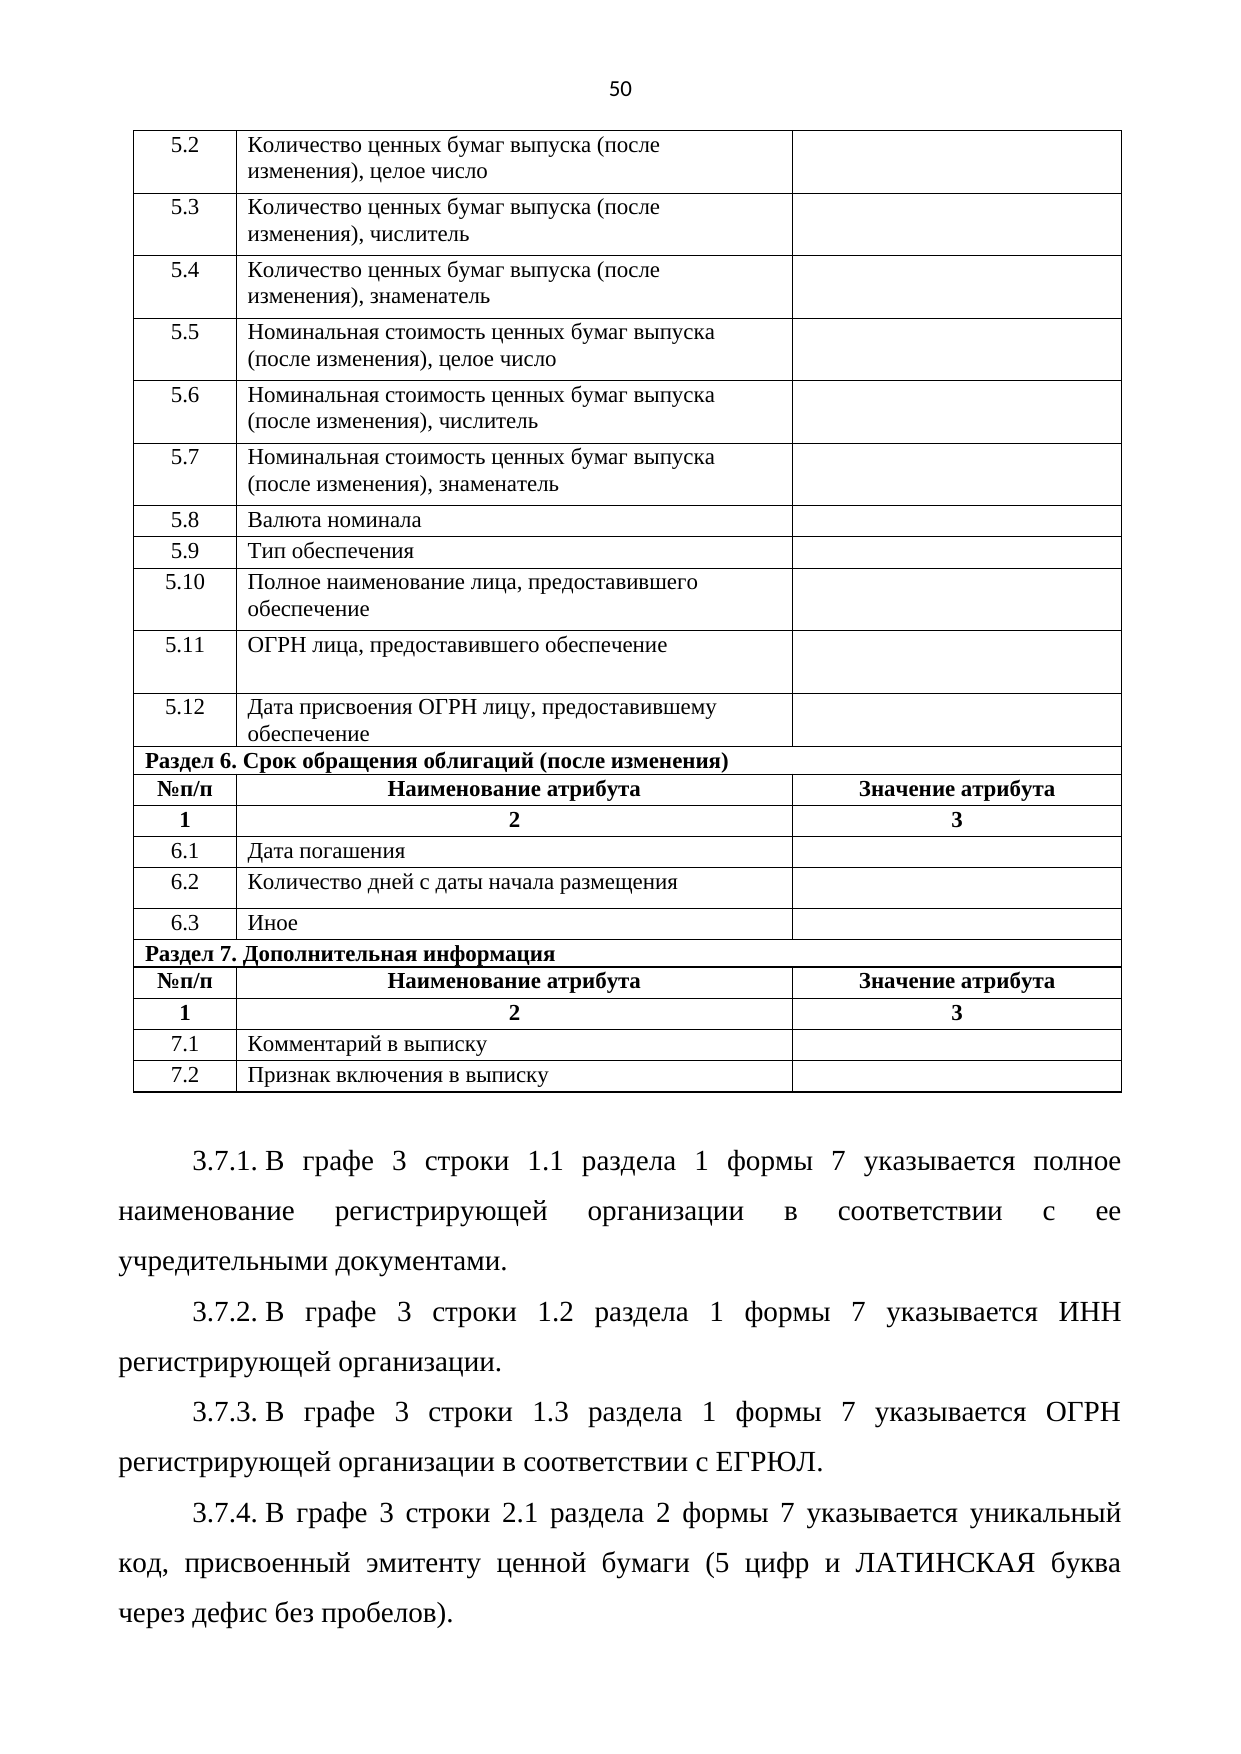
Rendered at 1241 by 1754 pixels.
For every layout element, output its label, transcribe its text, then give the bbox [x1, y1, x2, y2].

table_cell №п/п [134, 968, 236, 998]
table_cell Полное наименование лица, предоставившего обеспечение [237, 569, 792, 630]
table_cell 6.3 [134, 909, 236, 939]
table_cell [793, 131, 1121, 192]
table_cell [793, 319, 1121, 380]
table_cell [793, 868, 1121, 908]
table_cell Номинальная стоимость ценных бумаг выпуска (после изменения), знаменатель [237, 444, 792, 505]
table_cell Раздел 6. Срок обращения облигаций (после изменения) [134, 747, 1121, 773]
table_cell [793, 194, 1121, 255]
table_cell 5.11 [134, 631, 236, 692]
table_cell 3 [793, 806, 1121, 836]
table_cell [793, 537, 1121, 567]
list В графе 3 строки 1.1 раздела 1 формы 7 указывается полное наименование регистрирующей организации в соответствии с ее учредительными документами. [118, 1143, 1122, 1277]
table_cell Иное [237, 909, 792, 939]
table_cell Количество ценных бумаг выпуска (после изменения), числитель [237, 194, 792, 255]
table_cell ОГРН лица, предоставившего обеспечение [237, 631, 792, 692]
table_cell 5.4 [134, 256, 236, 317]
table_cell 5.2 [134, 131, 236, 192]
table_cell 5.7 [134, 444, 236, 505]
table_cell [793, 1061, 1121, 1091]
table_cell 6.1 [134, 837, 236, 867]
table_cell [793, 837, 1121, 867]
table_cell 3 [793, 999, 1121, 1029]
table_cell Признак включения в выписку [237, 1061, 792, 1091]
table_cell Наименование атрибута [237, 968, 792, 998]
table_cell Дата присвоения ОГРН лицу, предоставившему обеспечение [237, 694, 792, 746]
table_cell 5.3 [134, 194, 236, 255]
list В графе 3 строки 1.3 раздела 1 формы 7 указывается ОГРН регистрирующей организации в соответствии с ЕГРЮЛ. [118, 1394, 1122, 1478]
table_cell [793, 631, 1121, 692]
table_cell 5.9 [134, 537, 236, 567]
table_cell Номинальная стоимость ценных бумаг выпуска (после изменения), числитель [237, 381, 792, 442]
table_cell [793, 694, 1121, 746]
list В графе 3 строки 2.1 раздела 2 формы 7 указывается уникальный код, присвоенный эмитенту ценной бумаги (5 цифр и ЛАТИНСКАЯ буква через дефис без пробелов). [118, 1495, 1122, 1629]
table_cell [793, 444, 1121, 505]
table_cell 5.6 [134, 381, 236, 442]
table_cell Раздел 7. Дополнительная информация [134, 940, 1121, 966]
table_cell 6.2 [134, 868, 236, 908]
table_cell 5.5 [134, 319, 236, 380]
table_cell Тип обеспечения [237, 537, 792, 567]
table_cell 5.10 [134, 569, 236, 630]
table_cell Количество ценных бумаг выпуска (после изменения), знаменатель [237, 256, 792, 317]
table_cell 5.12 [134, 694, 236, 746]
table_cell [793, 506, 1121, 536]
table_cell [793, 256, 1121, 317]
table_cell 2 [237, 999, 792, 1029]
table_cell Номинальная стоимость ценных бумаг выпуска (после изменения), целое число [237, 319, 792, 380]
table_cell Значение атрибута [793, 968, 1121, 998]
table_cell 7.2 [134, 1061, 236, 1091]
table_cell Наименование атрибута [237, 775, 792, 805]
table_cell [793, 909, 1121, 939]
table_cell Валюта номинала [237, 506, 792, 536]
table_cell №п/п [134, 775, 236, 805]
table_cell Комментарий в выписку [237, 1030, 792, 1060]
list В графе 3 строки 1.2 раздела 1 формы 7 указывается ИНН регистрирующей организации. [118, 1294, 1122, 1377]
table_cell [793, 1030, 1121, 1060]
table_cell 7.1 [134, 1030, 236, 1060]
table_cell Дата погашения [237, 837, 792, 867]
table_cell 2 [237, 806, 792, 836]
table_cell 1 [134, 999, 236, 1029]
table_cell [793, 569, 1121, 630]
table_cell [793, 381, 1121, 442]
table_cell 1 [134, 806, 236, 836]
table_cell Значение атрибута [793, 775, 1121, 805]
table_cell Количество дней с даты начала размещения [237, 868, 792, 908]
table_cell Количество ценных бумаг выпуска (после изменения), целое число [237, 131, 792, 192]
table_cell 5.8 [134, 506, 236, 536]
